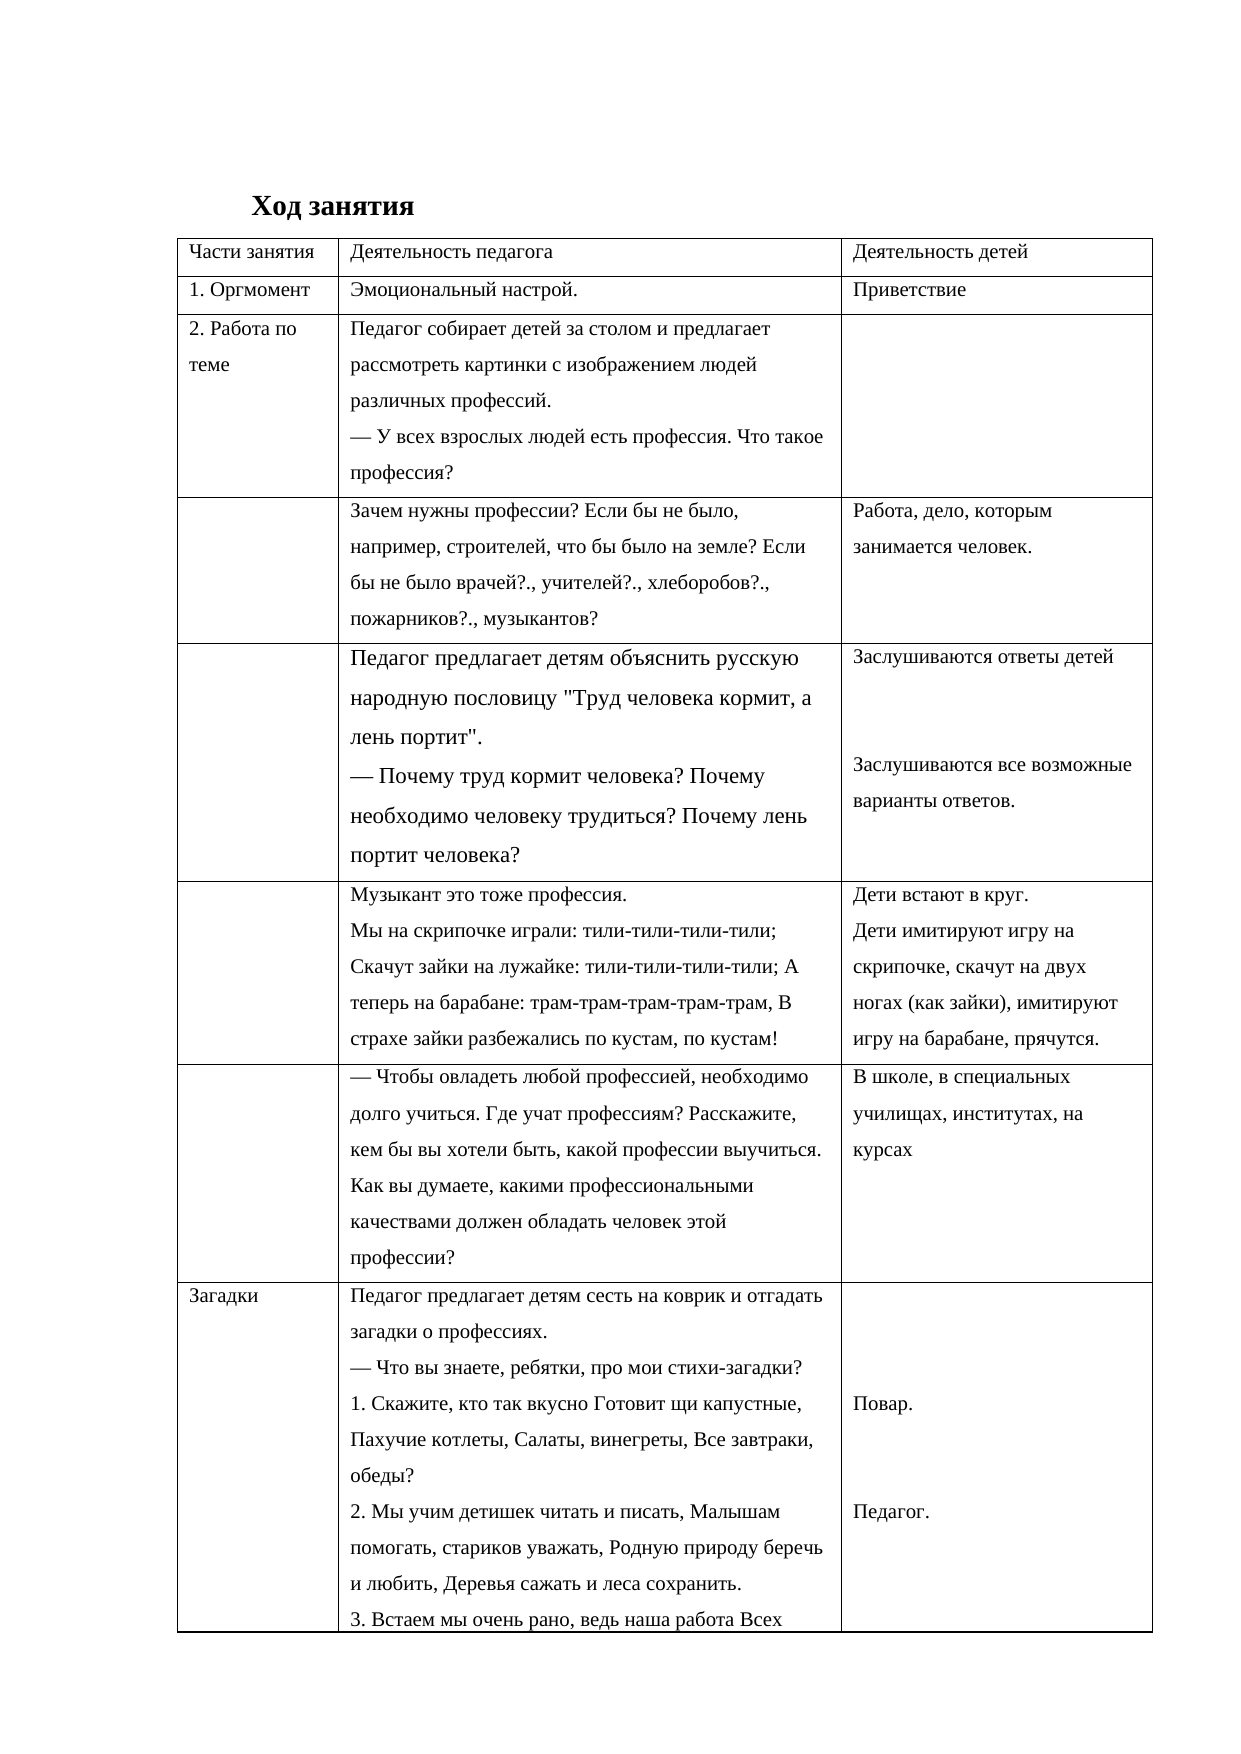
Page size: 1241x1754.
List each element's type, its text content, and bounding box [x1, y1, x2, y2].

table_cell Заслушиваются ответы детей Заслушиваются все возможные варианты ответов. [842, 644, 1152, 881]
table_cell [178, 1065, 338, 1282]
table_cell 1. Оргмомент [178, 277, 338, 314]
table_cell Педагог собирает детей за столом и предлагает рассмотреть картинки с изображением людей различных профессий. — У всех взрослых людей есть профессия. Что такое профессия? [339, 315, 841, 497]
table_cell Эмоциональный настрой. [339, 277, 841, 314]
table_cell [178, 498, 338, 643]
table_header Деятельность детей [842, 239, 1152, 276]
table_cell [842, 1283, 1152, 1631]
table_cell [339, 1283, 841, 1631]
table_cell Зачем нужны профессии? Если бы не было, например, строителей, что бы было на земле? Если бы не было врачей?., учителей?., хлеборобов?., пожарников?., музыкантов? [339, 498, 841, 643]
table_cell Загадки [178, 1283, 338, 1631]
table_cell Работа, дело, которым занимается человек. [842, 498, 1152, 643]
table_cell 2. Работа по теме [178, 315, 338, 497]
text Ход занятия [177, 188, 1152, 221]
table_header Части занятия [178, 239, 338, 276]
table_cell Дети встают в круг. Дети имитируют игру на скрипочке, скачут на двух ногах (как зайки), имитируют игру на барабане, прячутся. [842, 882, 1152, 1063]
table_cell Педагог предлагает детям объяснить русскую народную пословицу "Труд человека кормит, а лень портит". — Почему труд кормит человека? Почему необходимо человеку трудиться? Почему лень портит человека? [339, 644, 841, 881]
table_cell [178, 644, 338, 881]
table_cell [178, 882, 338, 1063]
table_cell Приветствие [842, 277, 1152, 314]
table_cell Музыкант это тоже профессия. Мы на скрипочке играли: тили-тили-тили-тили; Скачут зайки на лужайке: тили-тили-тили-тили; А теперь на барабане: трам-трам-трам-трам-трам, В страхе зайки разбежались по кустам, по кустам! [339, 882, 841, 1063]
table_cell — Чтобы овладеть любой профессией, необходимо долго учиться. Где учат профессиям? Расскажите, кем бы вы хотели быть, какой профессии выучиться. Как вы думаете, какими профессиональными качествами должен обладать человек этой профессии? [339, 1065, 841, 1282]
table_cell В школе, в специальных училищах, институтах, на курсах [842, 1065, 1152, 1282]
table_header Деятельность педагога [339, 239, 841, 276]
table_cell [842, 315, 1152, 497]
